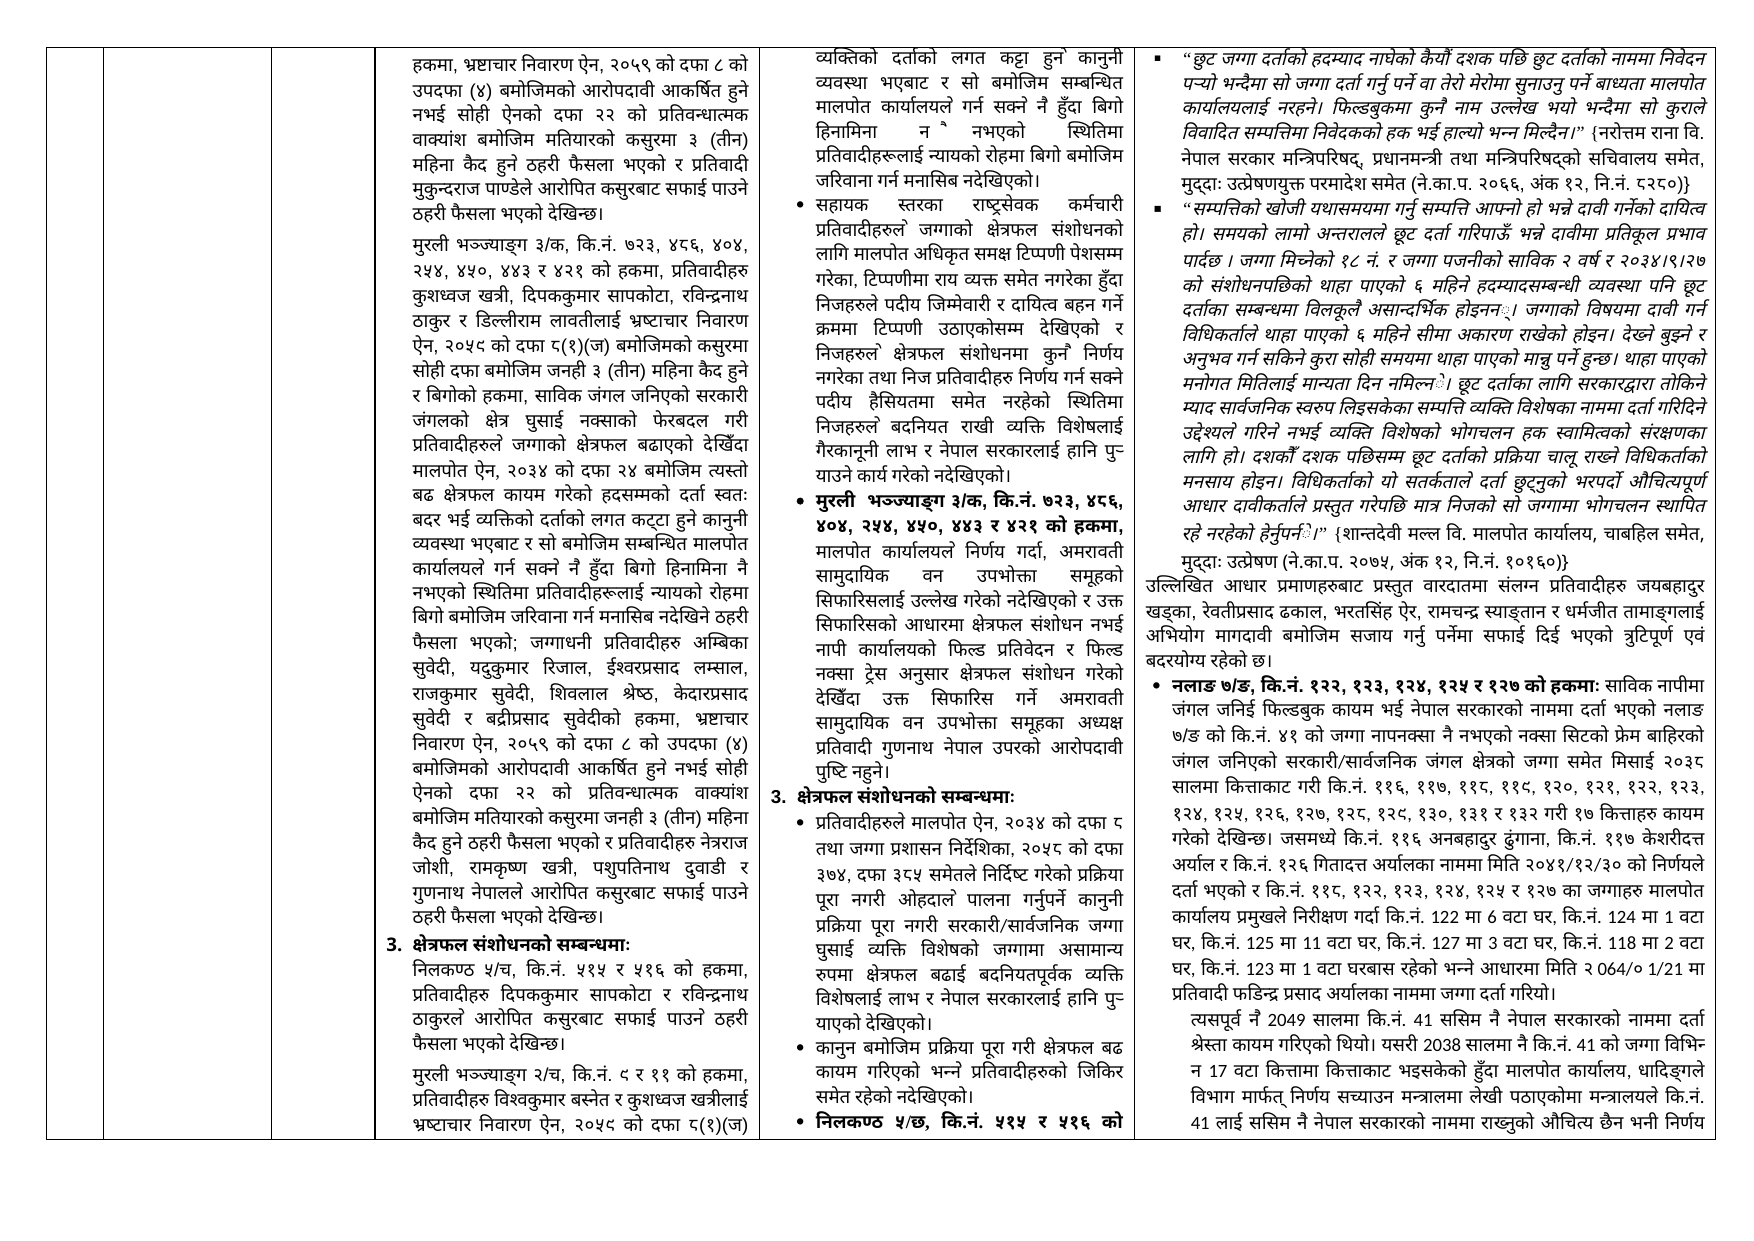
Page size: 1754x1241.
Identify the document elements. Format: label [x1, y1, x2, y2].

table_cell [104, 48, 271, 1139]
table_cell [47, 48, 103, 1139]
table_cell [376, 48, 759, 1139]
table_cell [272, 48, 374, 1139]
table_cell [760, 48, 1134, 1139]
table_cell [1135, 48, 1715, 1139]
